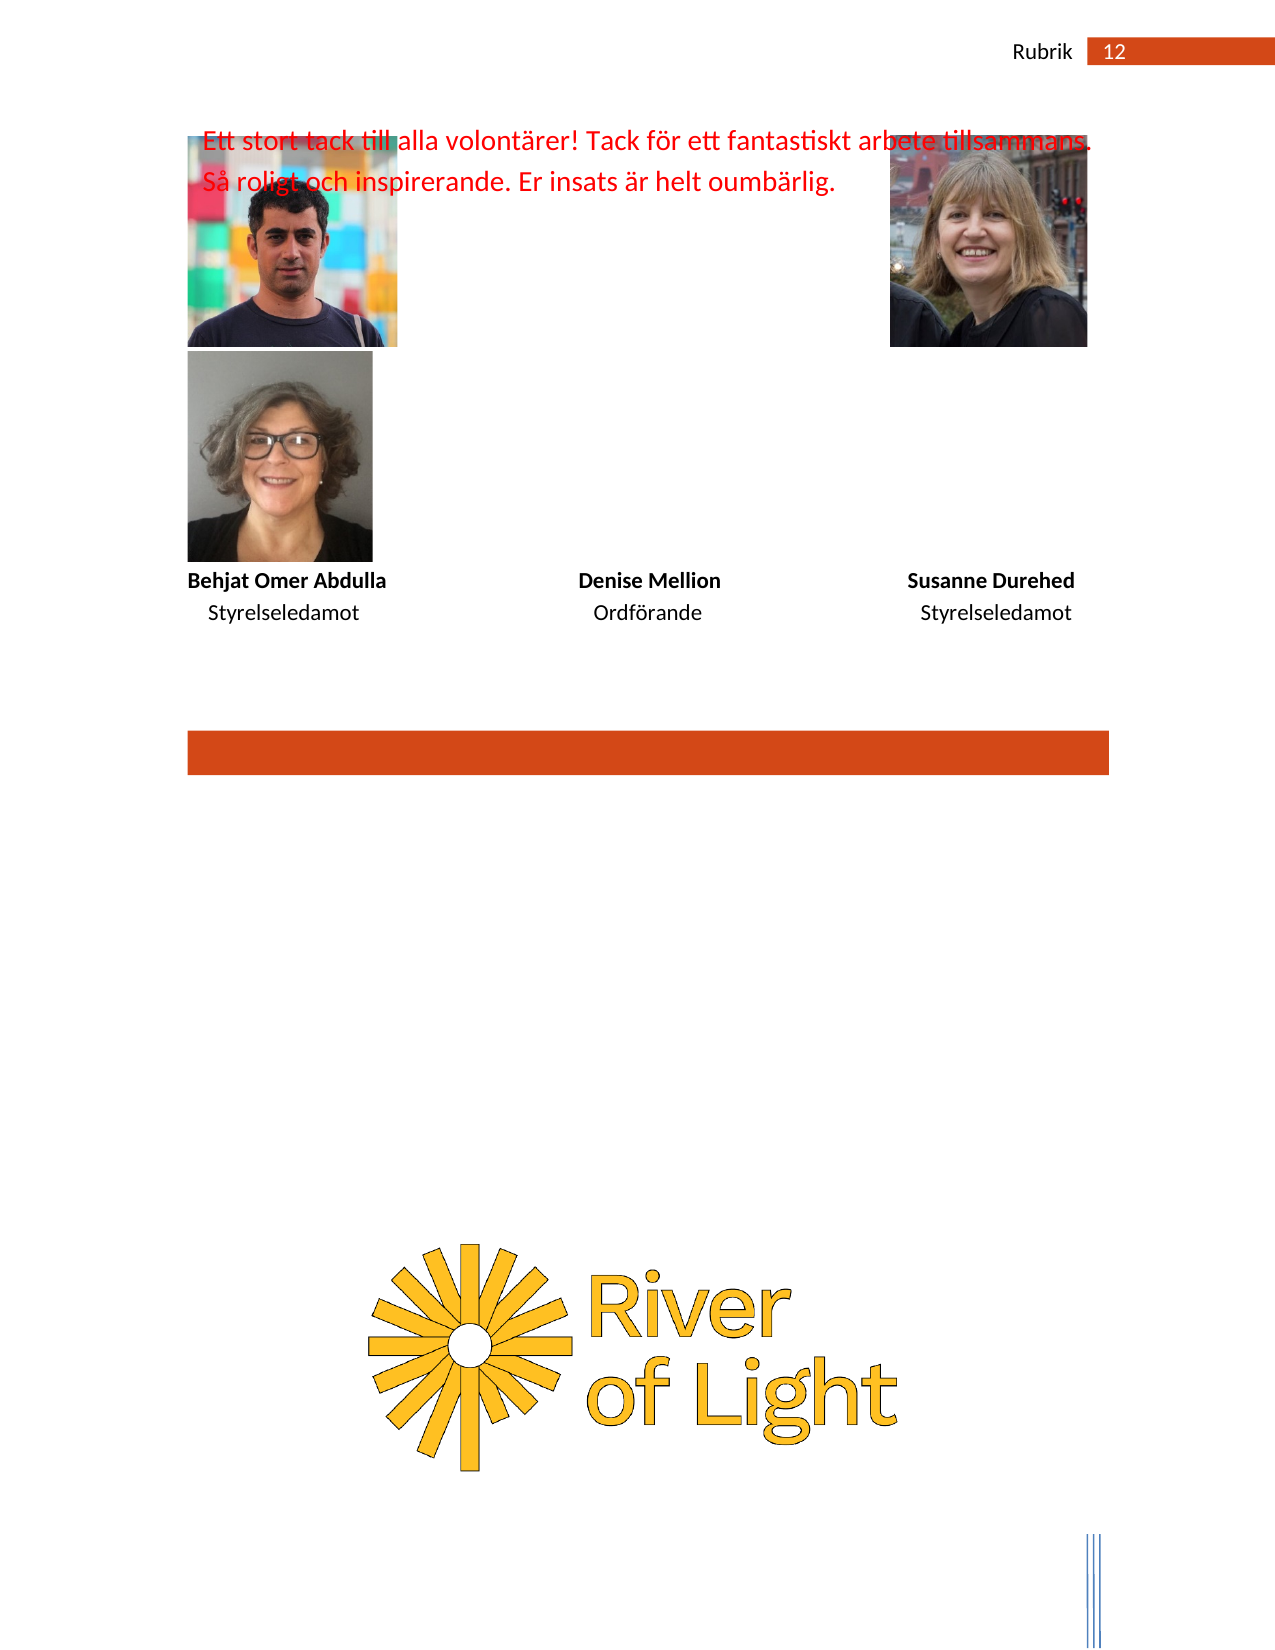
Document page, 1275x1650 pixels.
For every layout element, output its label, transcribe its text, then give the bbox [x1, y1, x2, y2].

text Styrelseledamot Ordförande Styrelseledamot [187, 598, 1087, 626]
picture [890, 138, 894, 148]
picture [359, 1210, 916, 1490]
text Behjat Omer Abdulla Denise Mellion Susanne Durehed [187, 566, 1087, 594]
picture [890, 135, 1088, 347]
picture [187, 351, 373, 562]
picture [187, 136, 398, 347]
picture [393, 179, 398, 189]
picture [267, 138, 275, 148]
